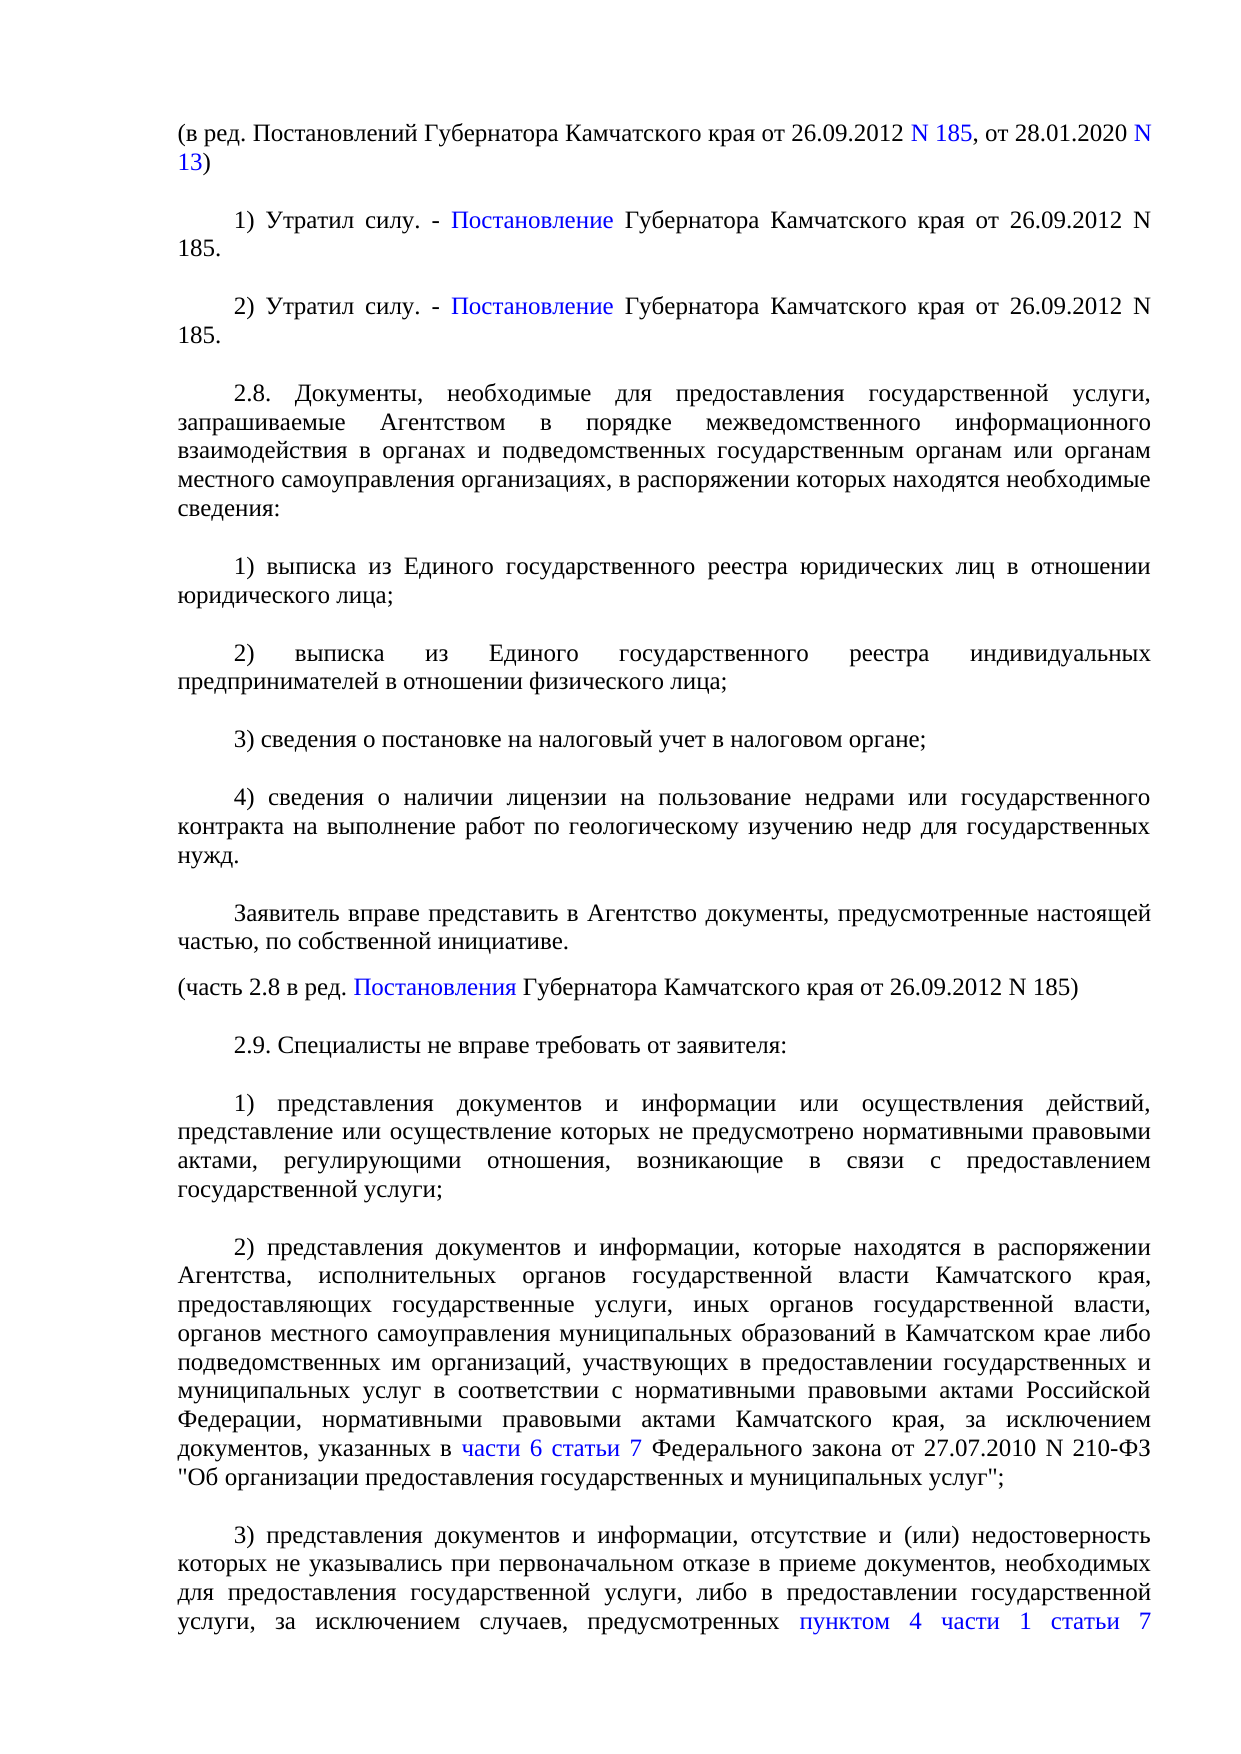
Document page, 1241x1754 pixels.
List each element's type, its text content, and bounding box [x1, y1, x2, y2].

text 4) сведения о наличии лицензии на пользование недрами или государственного контракта на выполнение работ по геологическому изучению недр для государственных нужд. [177, 782, 1152, 868]
text 2) Утратил силу. - Постановление Губернатора Камчатского края от 26.09.2012 N 185. [177, 291, 1152, 349]
text (часть 2.8 в ред. Постановления Губернатора Камчатского края от 26.09.2012 N 185) [177, 972, 1152, 1001]
text 2.9. Специалисты не вправе требовать от заявителя: [177, 1030, 1152, 1058]
text 1) Утратил силу. - Постановление Губернатора Камчатского края от 26.09.2012 N 185. [177, 205, 1152, 262]
text 3) сведения о постановке на налоговый учет в налоговом органе; [177, 724, 1152, 753]
text 1) представления документов и информации или осуществления действий, представление или осуществление которых не предусмотрено нормативными правовыми актами, регулирующими отношения, возникающие в связи с предоставлением государственной услуги; [177, 1088, 1152, 1203]
text 1) выписка из Единого государственного реестра юридических лиц в отношении юридического лица; [177, 551, 1152, 608]
text Заявитель вправе представить в Агентство документы, предусмотренные настоящей частью, по собственной инициативе. [177, 898, 1152, 955]
text 2) представления документов и информации, которые находятся в распоряжении Агентства, исполнительных органов государственной власти Камчатского края, предоставляющих государственные услуги, иных органов государственной власти, органов местного самоуправления муниципальных образований в Камчатском крае либо подведомственных им организаций, участвующих в предоставлении государственных и муниципальных услуг в соответствии с нормативными правовыми актами Российской Федерации, нормативными правовыми актами Камчатского края, за исключением документов, указанных в части 6 статьи 7 Федерального закона от 27.07.2010 N 210-ФЗ "Об организации предоставления государственных и муниципальных услуг"; [177, 1232, 1152, 1491]
text 2) выписка из Единого государственного реестра индивидуальных предпринимателей в отношении физического лица; [177, 638, 1152, 695]
text 2.8. Документы, необходимые для предоставления государственной услуги, запрашиваемые Агентством в порядке межведомственного информационного взаимодействия в органах и подведомственных государственным органам или органам местного самоуправления организациях, в распоряжении которых находятся необходимые сведения: [177, 378, 1152, 522]
text (в ред. Постановлений Губернатора Камчатского края от 26.09.2012 N 185, от 28.01.2020 N 13) [177, 118, 1152, 176]
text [177, 1520, 1152, 1635]
